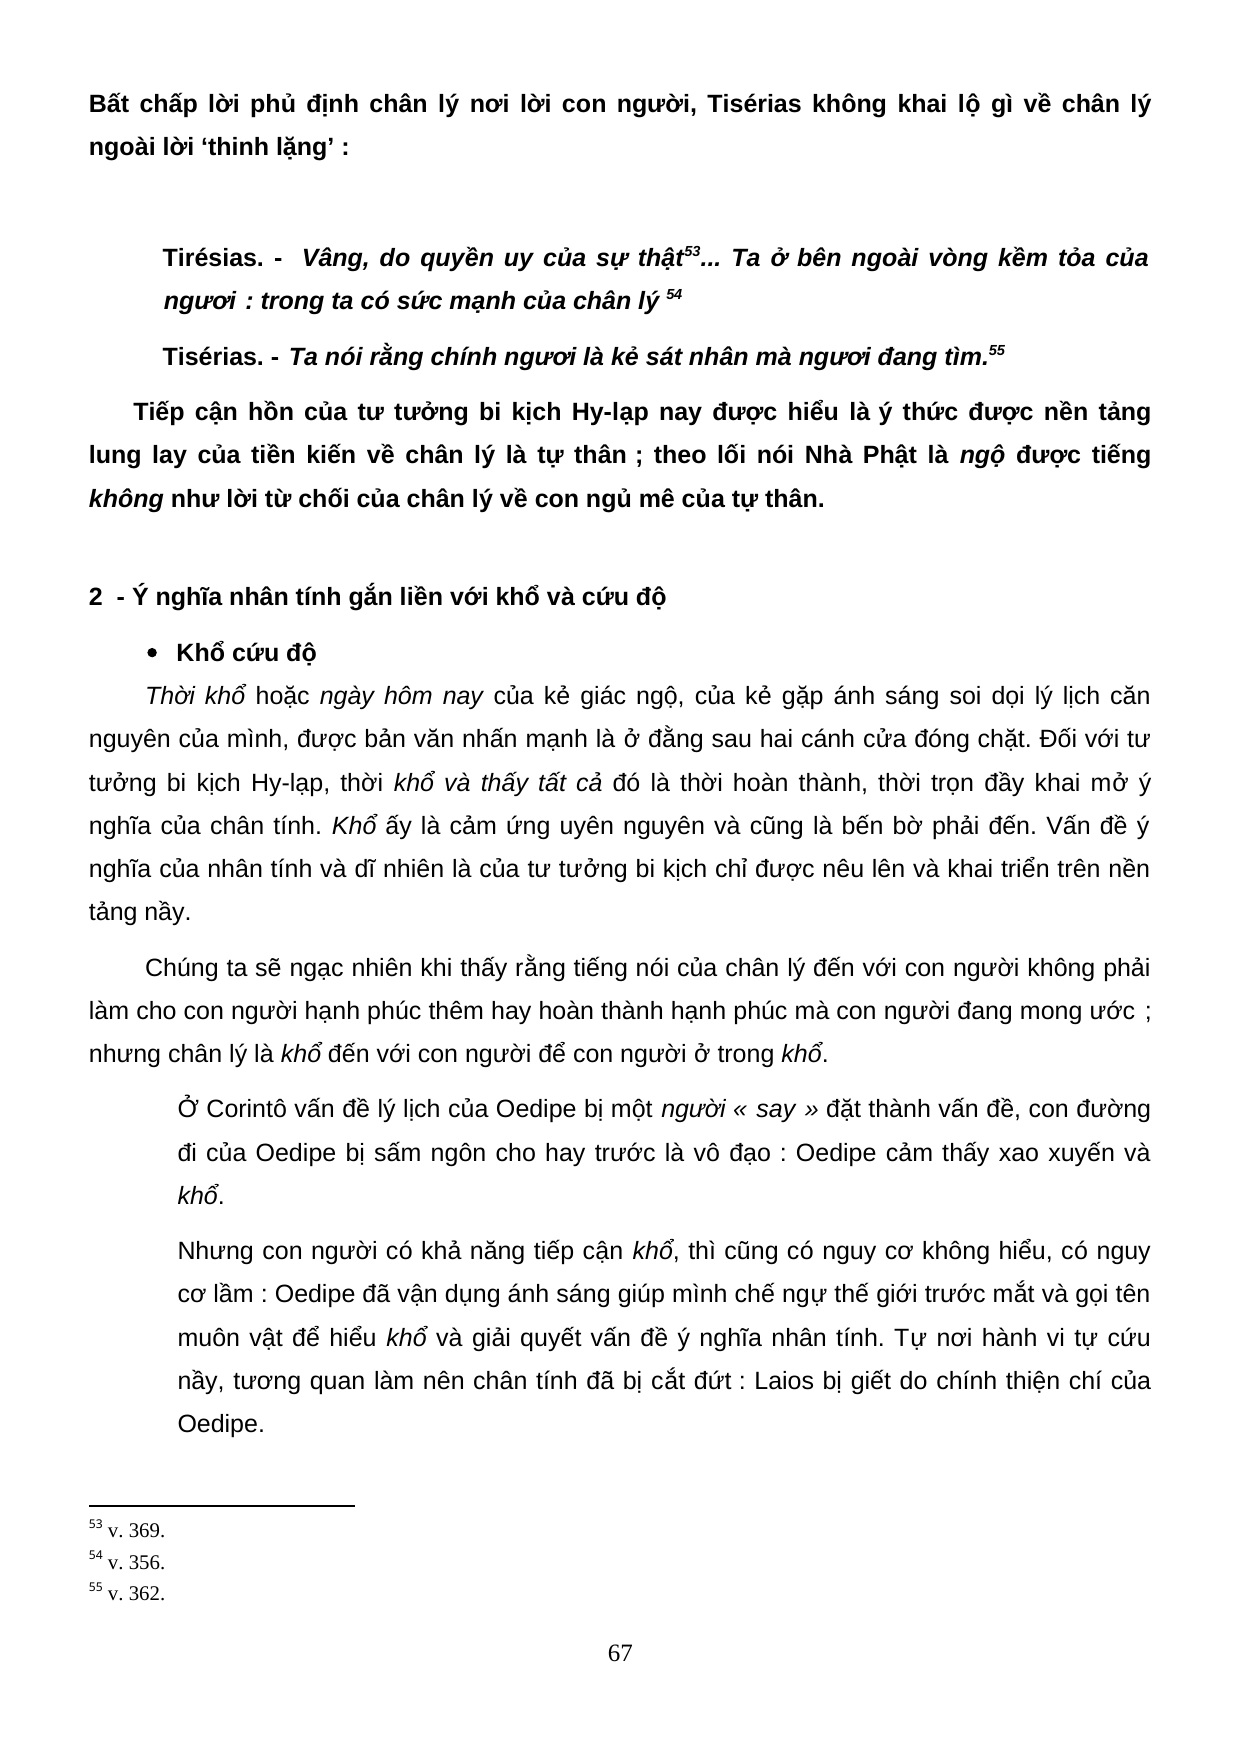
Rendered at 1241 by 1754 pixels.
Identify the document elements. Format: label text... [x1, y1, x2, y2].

text Tirésias. - Vâng, do quyền uy của sự thật... Ta ở bên ngoài vòng kềm tỏa của ngươi : trong ta có sức mạnh của chân lý [162, 243, 1152, 315]
text Ở Corintô vấn đề lý lịch của Oedipe bị một người « say » đặt thành vấn đề, con đường đi của Oedipe bị sấm ngôn cho hay trước là vô đạo : Oedipe cảm thấy xao xuyến và khổ. [177, 1094, 1152, 1209]
text Nhưng con người có khả năng tiếp cận khổ, thì cũng có nguy cơ không hiểu, có nguy cơ lầm : Oedipe đã vận dụng ánh sáng giúp mình chế ngự thế giới trước mắt và gọi tên muôn vật để hiểu khổ và giải quyết vấn đề ý nghĩa nhân tính. Tự nơi hành vi tự cứu nầy, tương quan làm nên chân tính đã bị cắt đứt : Laios bị giết do chính thiện chí của Oedipe. [177, 1236, 1152, 1437]
text Chúng ta sẽ ngạc nhiên khi thấy rằng tiếng nói của chân lý đến với con người không phải làm cho con người hạnh phúc thêm hay hoàn thành hạnh phúc mà con người đang mong ước ; nhưng chân lý là khổ đến với con người để con người ở trong khổ. [89, 952, 1152, 1067]
text Tiếp cận hồn của tư tưởng bi kịch Hy-lạp nay được hiểu là ý thức được nền tảng lung lay của tiền kiến về chân lý là tự thân ; theo lối nói Nhà Phật là ngộ được tiếng không như lời từ chối của chân lý về con ngủ mê của tự thân. [89, 397, 1152, 512]
list Khổ cứu độ [126, 638, 1152, 667]
text Bất chấp lời phủ định chân lý nơi lời con người, Tisérias không khai lộ gì về chân lý ngoài lời ‘thinh lặng’ : [89, 89, 1152, 161]
text 2 - Ý nghĩa nhân tính gắn liền với khổ và cứu độ [89, 582, 1152, 611]
text Thời khổ hoặc ngày hôm nay của kẻ giác ngộ, của kẻ gặp ánh sáng soi dọi lý lịch căn nguyên của mình, được bản văn nhấn mạnh là ở đằng sau hai cánh cửa đóng chặt. Đối với tư tưởng bi kịch Hy-lạp, thời khổ và thấy tất cả đó là thời hoàn thành, thời trọn đầy khai mở ý nghĩa của chân tính. Khổ ấy là cảm ứng uyên nguyên và cũng là bến bờ phải đến. Vấn đề ý nghĩa của nhân tính và dĩ nhiên là của tư tưởng bi kịch chỉ được nêu lên và khai triển trên nền tảng nầy. [89, 681, 1152, 926]
text Tisérias. - Ta nói rằng chính ngươi là kẻ sát nhân mà ngươi đang tìm. [162, 342, 1152, 371]
